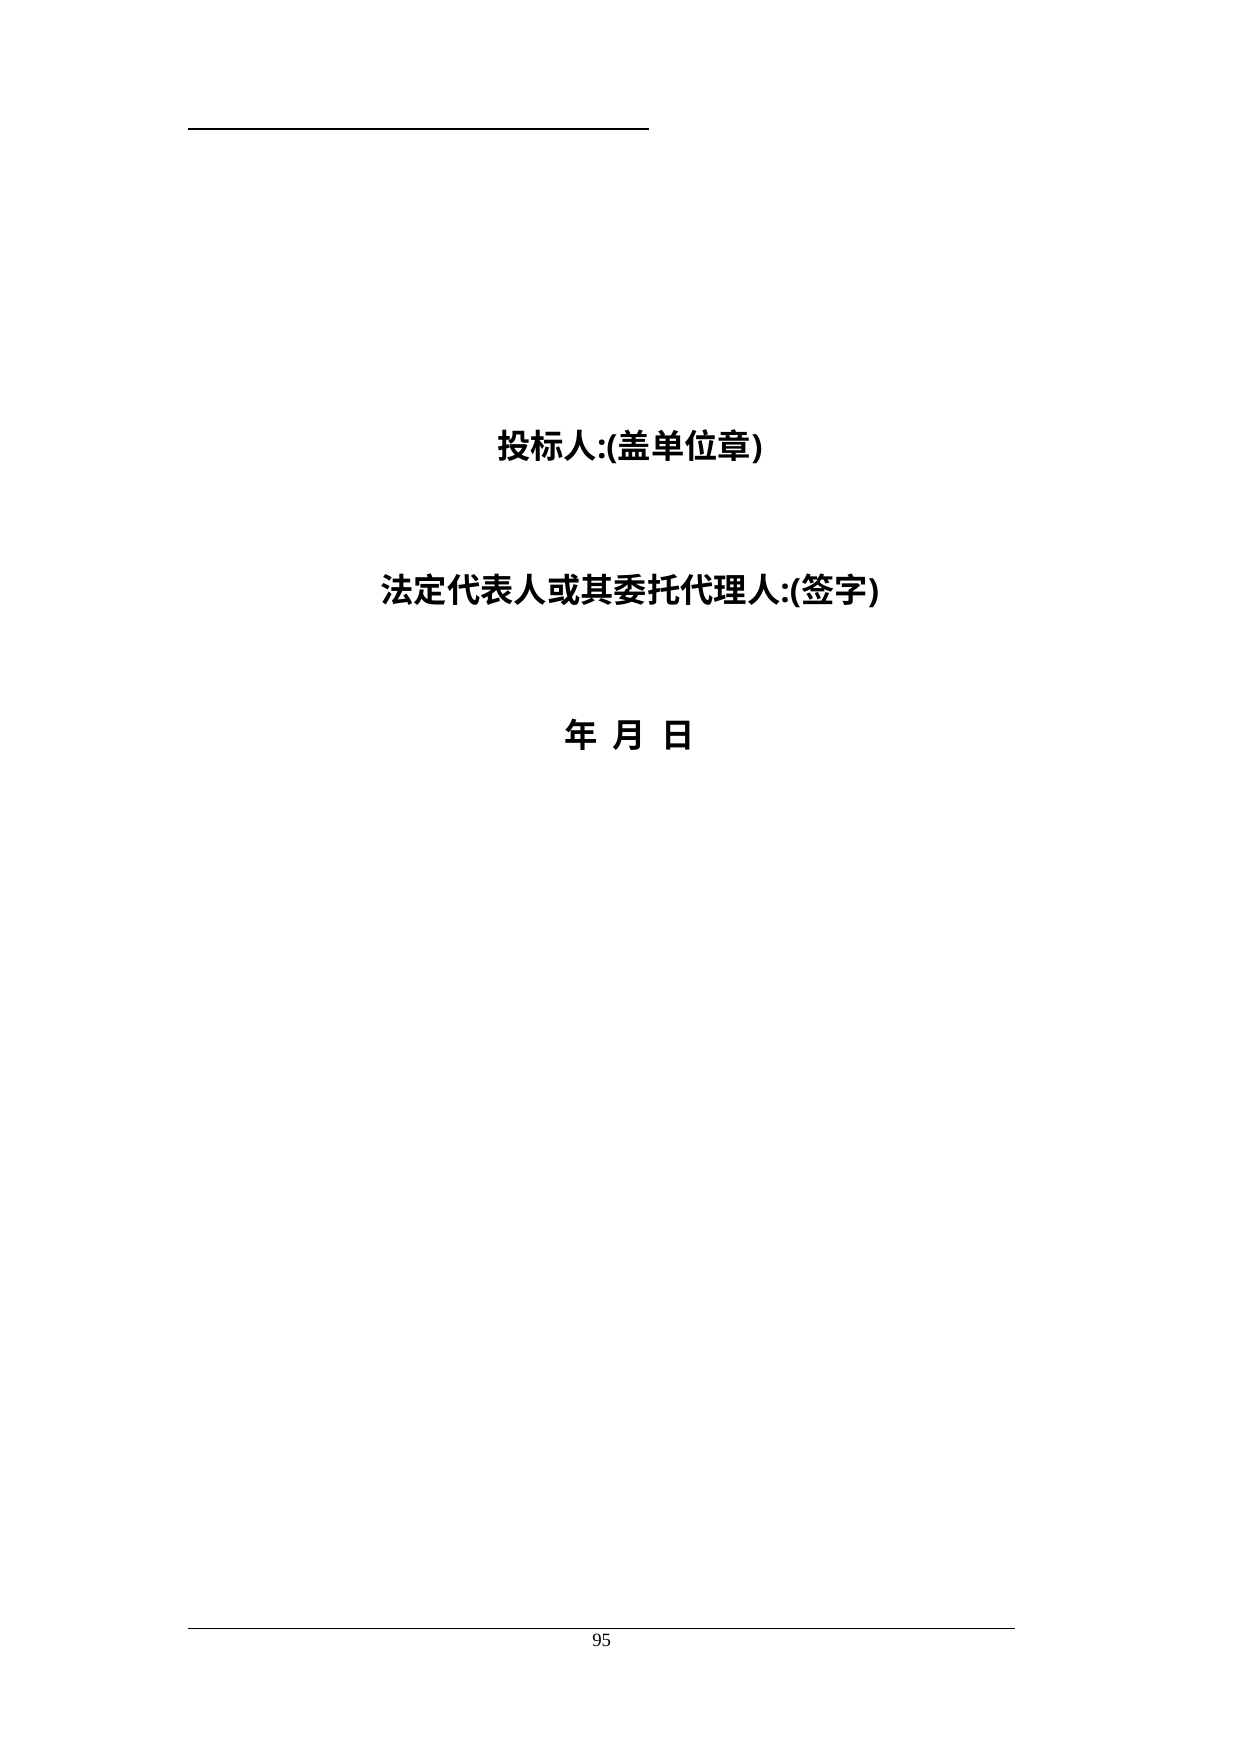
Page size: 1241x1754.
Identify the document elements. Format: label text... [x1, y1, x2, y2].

text 年 月 日 [206, 684, 1053, 781]
text 法定代表人或其委托代理人:(签字) [206, 540, 1053, 636]
text 投标人:(盖单位章) [206, 396, 1053, 492]
